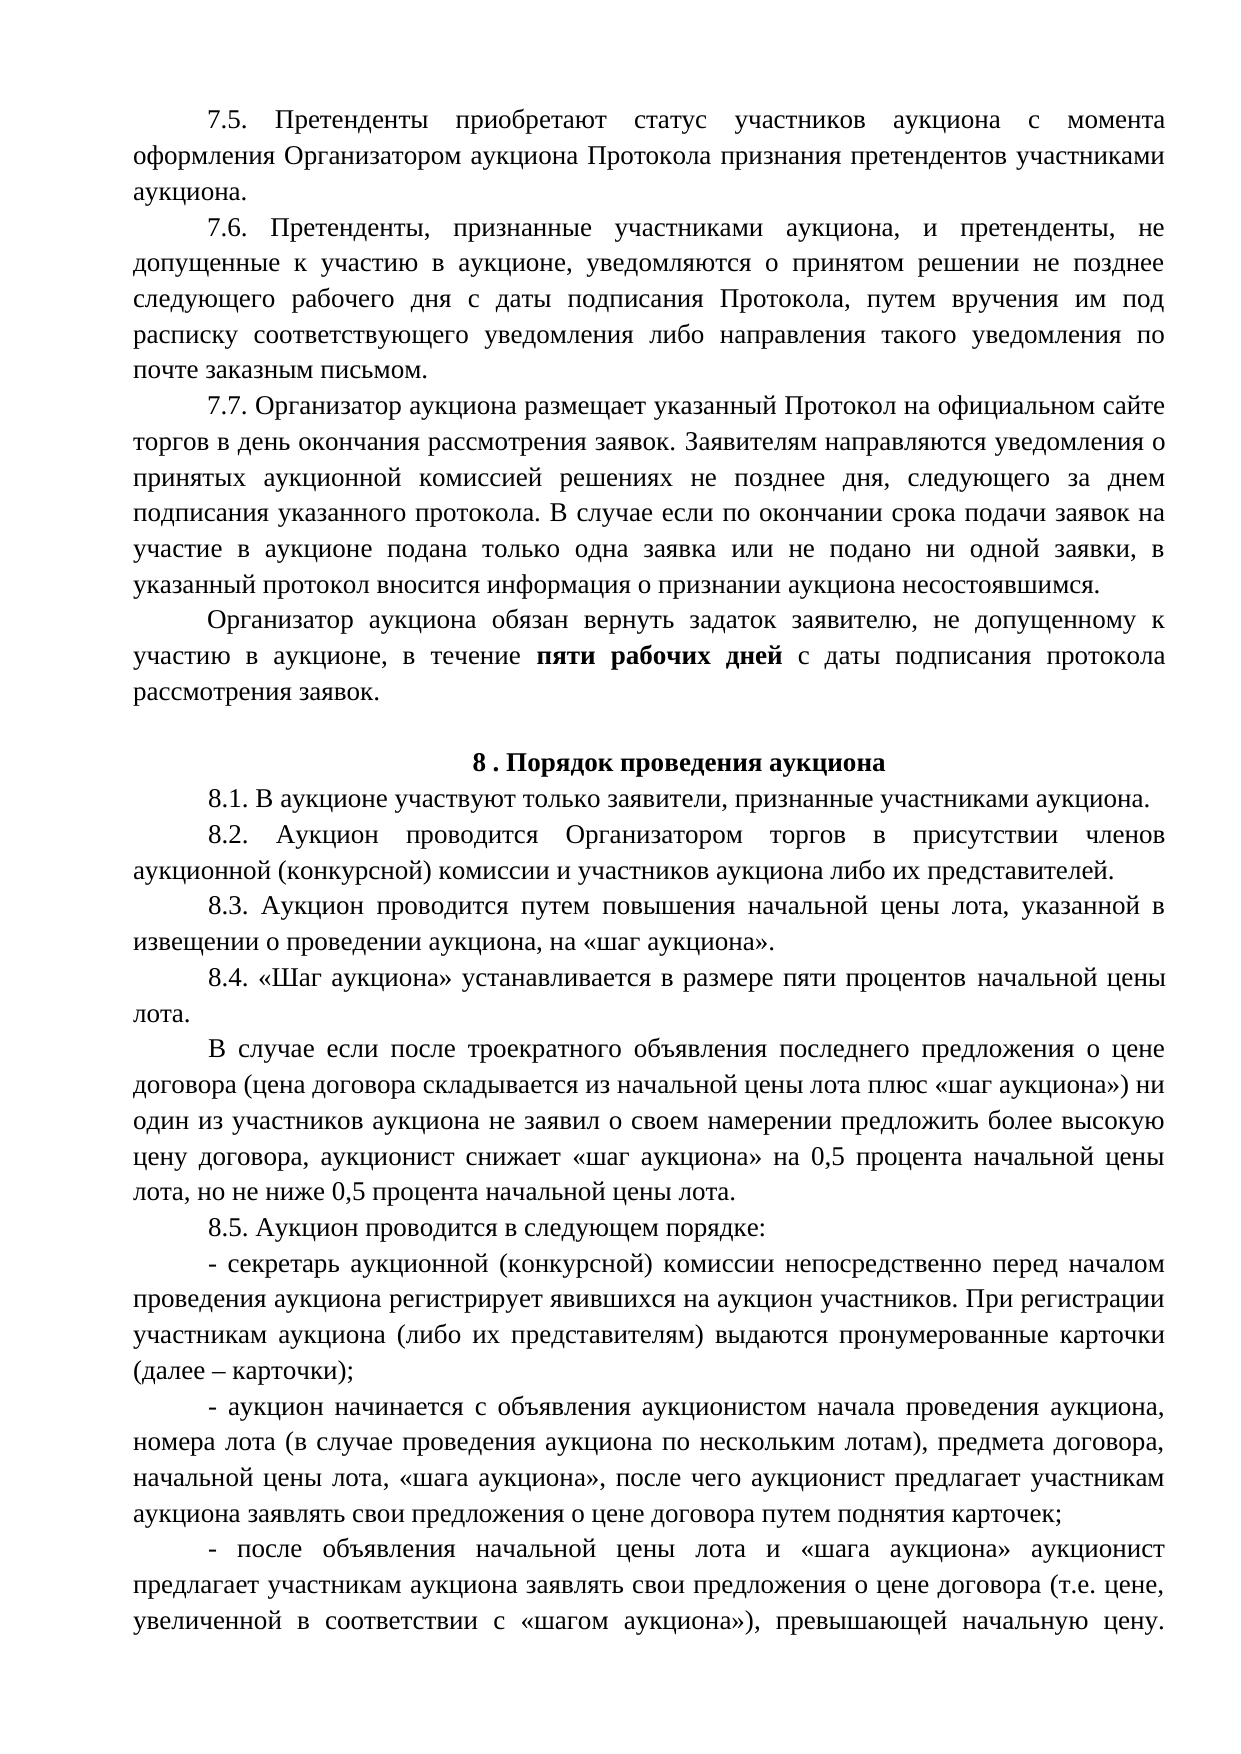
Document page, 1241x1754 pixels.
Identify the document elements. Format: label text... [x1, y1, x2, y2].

text 8.5. Аукцион проводится в следующем порядке: [133, 1211, 1166, 1242]
text 8.1. В аукционе участвуют только заявители, признанные участниками аукциона. [133, 782, 1166, 813]
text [133, 1533, 1166, 1635]
text - секретарь аукционной (конкурсной) комиссии непосредственно перед началом проведения аукциона регистрирует явившихся на аукцион участников. При регистрации участникам аукциона (либо их представителям) выдаются пронумерованные карточки (далее – карточки); [133, 1247, 1166, 1385]
text 8.4. «Шаг аукциона» устанавливается в размере пяти процентов начальной цены лота. [133, 961, 1166, 1028]
text 8 . Порядок проведения аукциона [162, 747, 1166, 778]
text 8.3. Аукцион проводится путем повышения начальной цены лота, указанной в извещении о проведении аукциона, на «шаг аукциона». [133, 889, 1166, 956]
text 8.2. Аукцион проводится Организатором торгов в присутствии членов аукционной (конкурсной) комиссии и участников аукциона либо их представителей. [133, 818, 1166, 885]
text 7.6. Претенденты, признанные участниками аукциона, и претенденты, не допущенные к участию в аукционе, уведомляются о принятом решении не позднее следующего рабочего дня с даты подписания Протокола, путем вручения им под расписку соответствующего уведомления либо направления такого уведомления по почте заказным письмом. [133, 211, 1166, 385]
text Организатор аукциона обязан вернуть задаток заявителю, не допущенному к участию в аукционе, в течение пяти рабочих дней с даты подписания протокола рассмотрения заявок. [133, 604, 1166, 706]
text В случае если после троекратного объявления последнего предложения о цене договора (цена договора складывается из начальной цены лота плюс «шаг аукциона») ни один из участников аукциона не заявил о своем намерении предложить более высокую цену договора, аукционист снижает «шаг аукциона» на 0,5 процента начальной цены лота, но не ниже 0,5 процента начальной цены лота. [133, 1032, 1166, 1206]
text 7.5. Претенденты приобретают статус участников аукциона с момента оформления Организатором аукциона Протокола признания претендентов участниками аукциона. [133, 103, 1166, 206]
text - аукцион начинается с объявления аукционистом начала проведения аукциона, номера лота (в случае проведения аукциона по нескольким лотам), предмета договора, начальной цены лота, «шага аукциона», после чего аукционист предлагает участникам аукциона заявлять свои предложения о цене договора путем поднятия карточек; [133, 1390, 1166, 1528]
text 7.7. Организатор аукциона размещает указанный Протокол на официальном сайте торгов в день окончания рассмотрения заявок. Заявителям направляются уведомления о принятых аукционной комиссией решениях не позднее дня, следующего за днем подписания указанного протокола. В случае если по окончании срока подачи заявок на участие в аукционе подана только одна заявка или не подано ни одной заявки, в указанный протокол вносится информация о признании аукциона несостоявшимся. [133, 389, 1166, 599]
